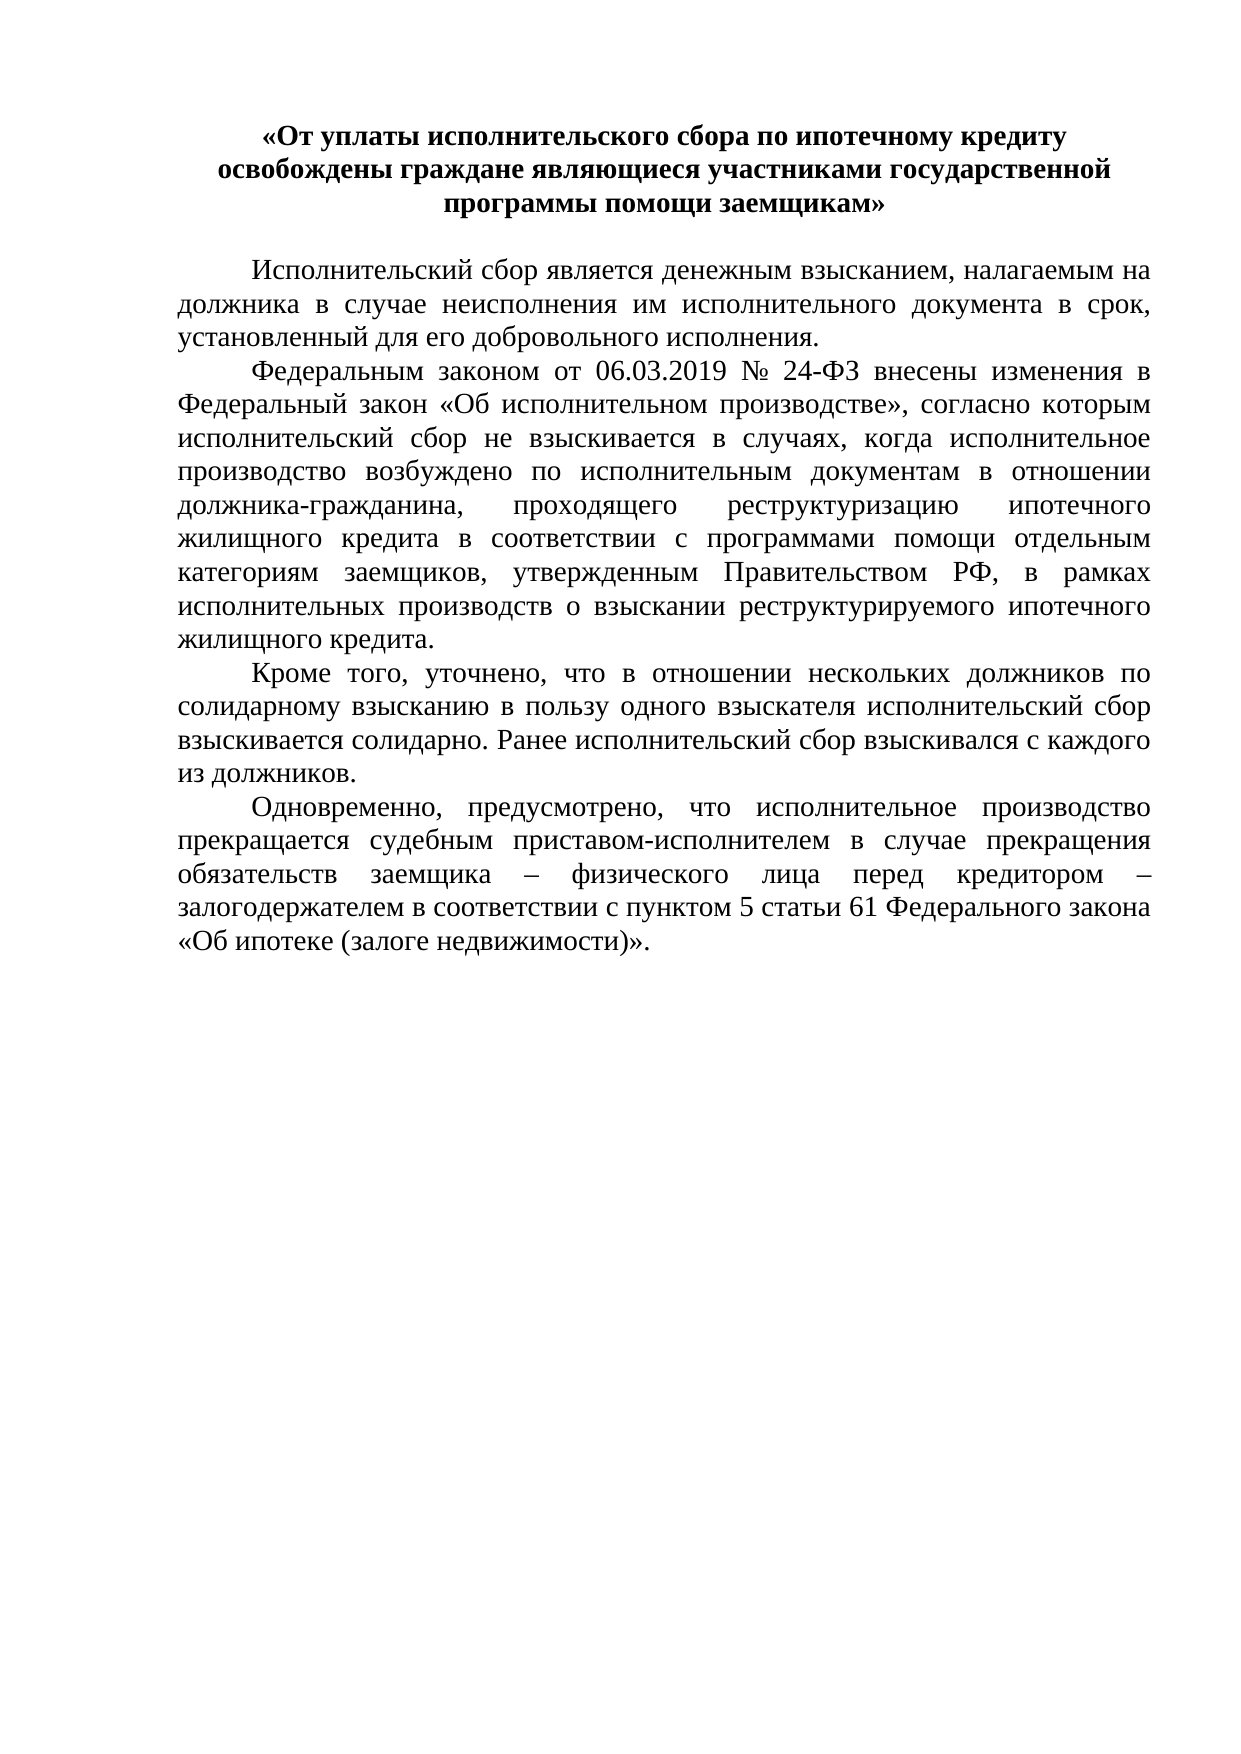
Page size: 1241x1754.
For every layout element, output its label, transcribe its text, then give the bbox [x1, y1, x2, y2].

text «От уплаты исполнительского сбора по ипотечному кредиту освобождены граждане являющиеся участниками государственной программы помощи заемщикам» [177, 118, 1152, 219]
text Федеральным законом от 06.03.2019 № 24-ФЗ внесены изменения в Федеральный закон «Об исполнительном производстве», согласно которым исполнительский сбор не взыскивается в случаях, когда исполнительное производство возбуждено по исполнительным документам в отношении должника-гражданина, проходящего реструктуризацию ипотечного жилищного кредита в соответствии с программами помощи отдельным категориям заемщиков, утвержденным Правительством РФ, в рамках исполнительных производств о взыскании реструктурируемого ипотечного жилищного кредита. [177, 353, 1152, 655]
text Одновременно, предусмотрено, что исполнительное производство прекращается судебным приставом-исполнителем в случае прекращения обязательств заемщика – физического лица перед кредитором – залогодержателем в соответствии с пунктом 5 статьи 61 Федерального закона «Об ипотеке (залоге недвижимости)». [177, 789, 1152, 957]
text Кроме того, уточнено, что в отношении нескольких должников по солидарному взысканию в пользу одного взыскателя исполнительский сбор взыскивается солидарно. Ранее исполнительский сбор взыскивался с каждого из должников. [177, 655, 1152, 789]
text Исполнительский сбор является денежным взысканием, налагаемым на должника в случае неисполнения им исполнительного документа в срок, установленный для его добровольного исполнения. [177, 252, 1152, 353]
